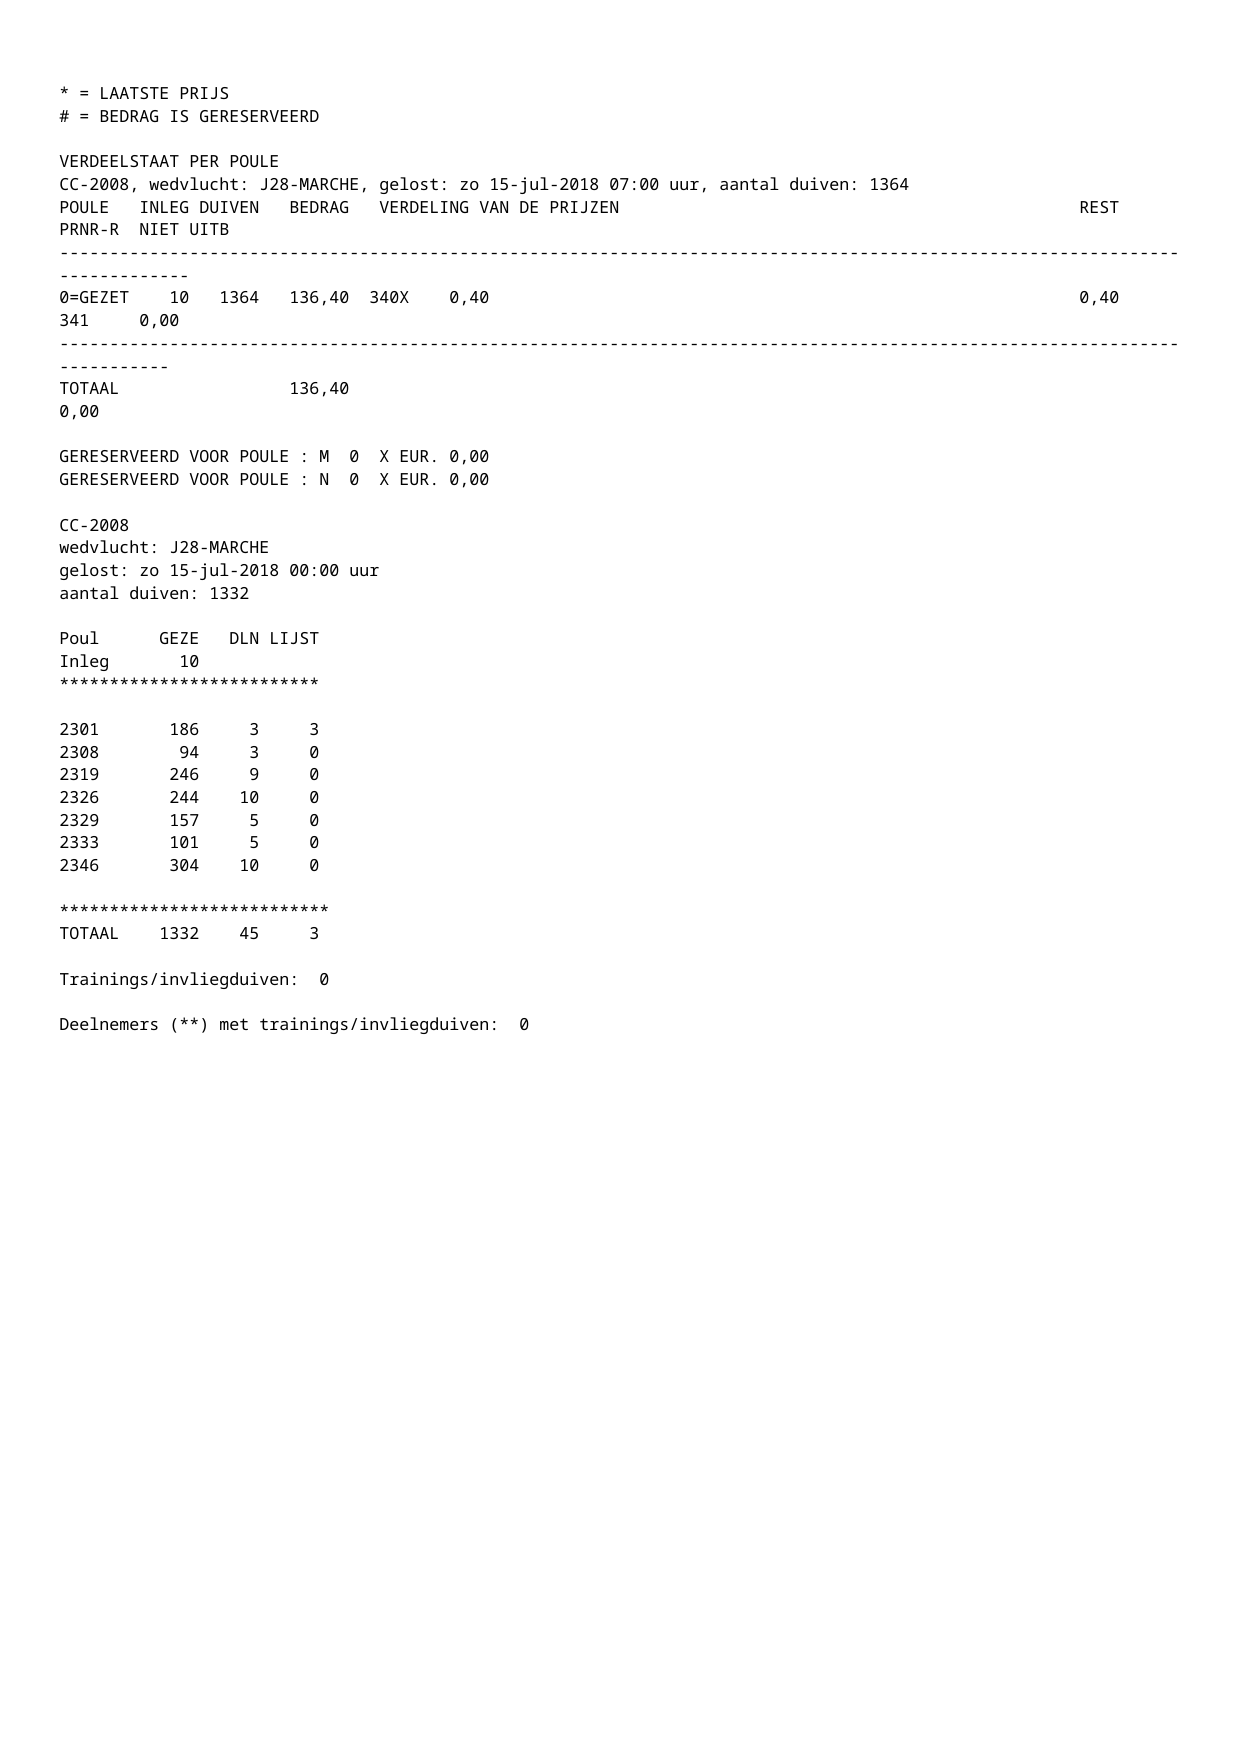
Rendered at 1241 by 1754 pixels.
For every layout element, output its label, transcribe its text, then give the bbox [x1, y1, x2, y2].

text wedvlucht: J28-MARCHE [59, 536, 1181, 559]
text VERDEELSTAAT PER POULE [59, 150, 1181, 173]
text 2319 246 9 0 [59, 763, 1181, 786]
text CC-2008 [59, 513, 1181, 536]
text 2329 157 5 0 [59, 808, 1181, 831]
text Trainings/invliegduiven: 0 [59, 967, 1181, 990]
text 2301 186 3 3 [59, 718, 1181, 740]
text 2333 101 5 0 [59, 831, 1181, 854]
text *************************** [59, 899, 1181, 922]
text Poul GEZE DLN LIJST [59, 627, 1181, 649]
text Deelnemers (**) met trainings/invliegduiven: 0 [59, 1013, 1181, 1036]
text aantal duiven: 1332 [59, 581, 1181, 604]
text GERESERVEERD VOOR POULE : N 0 X EUR. 0,00 [59, 468, 1181, 491]
text 2308 94 3 0 [59, 740, 1181, 763]
text 2326 244 10 0 [59, 786, 1181, 808]
text TOTAAL 1332 45 3 [59, 922, 1181, 945]
text * = LAATSTE PRIJS [59, 82, 1181, 104]
text gelost: zo 15-jul-2018 00:00 uur [59, 559, 1181, 581]
text # = BEDRAG IS GERESERVEERD [59, 104, 1181, 127]
text TOTAAL 136,40 0,00 [59, 377, 1181, 422]
text 2346 304 10 0 [59, 854, 1181, 877]
text POULE INLEG DUIVEN BEDRAG VERDELING VAN DE PRIJZEN REST PRNR-R NIET UITB [59, 195, 1181, 241]
text ************************** [59, 672, 1181, 695]
text --------------------------------------------------------------------------------------------------------------------------- [59, 332, 1181, 377]
text GERESERVEERD VOOR POULE : M 0 X EUR. 0,00 [59, 445, 1181, 468]
text Inleg 10 [59, 649, 1181, 672]
text ----------------------------------------------------------------------------------------------------------------------------- [59, 241, 1181, 286]
text 0=GEZET 10 1364 136,40 340X 0,40 0,40 341 0,00 [59, 286, 1181, 332]
text CC-2008, wedvlucht: J28-MARCHE, gelost: zo 15-jul-2018 07:00 uur, aantal duiven: 1364 [59, 173, 1181, 195]
